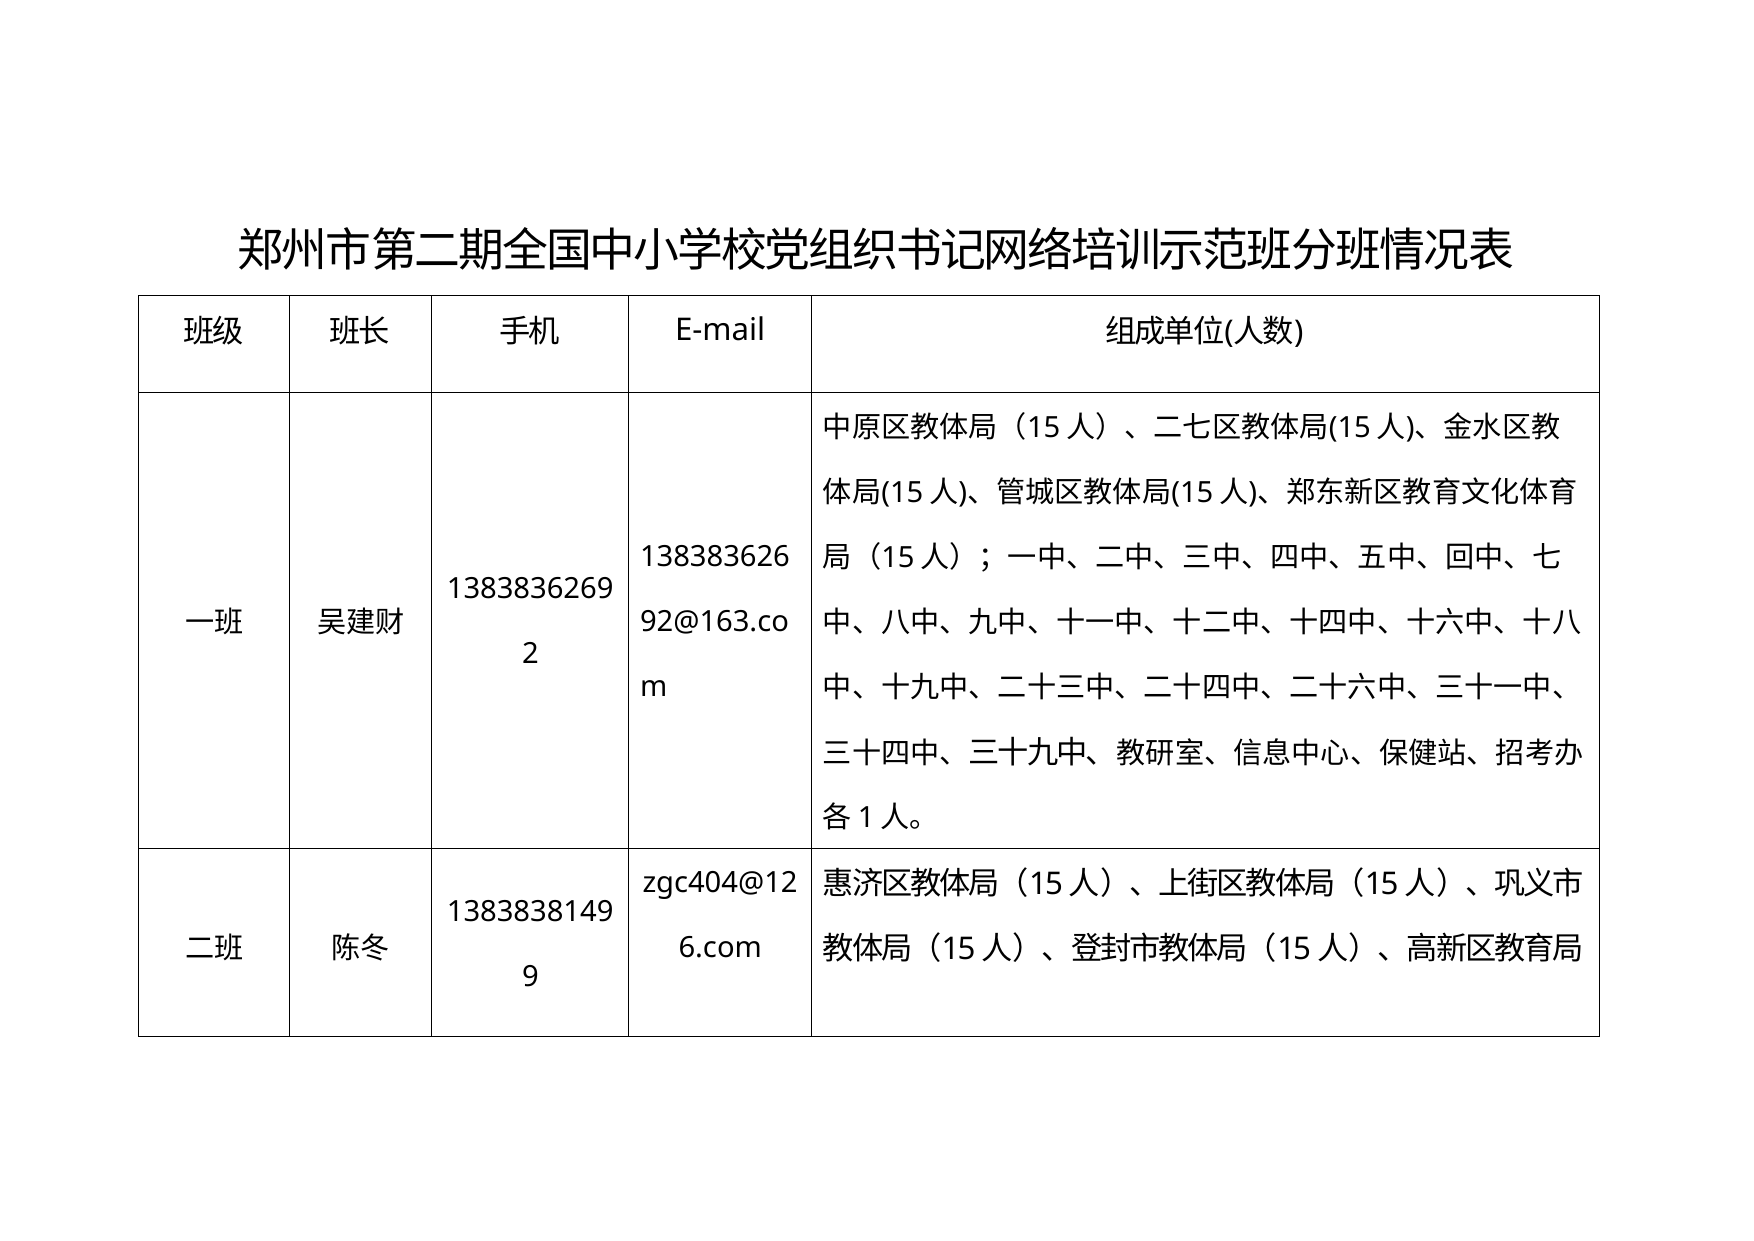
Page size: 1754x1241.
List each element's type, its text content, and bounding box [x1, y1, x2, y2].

table_cell 13838362692 [432, 393, 628, 848]
table_cell 13838362692@163.com [629, 393, 811, 848]
table_header 班长 [290, 296, 431, 392]
table_cell 二班 [139, 849, 289, 1036]
table_cell zgc404@126.com [629, 849, 811, 1036]
table_cell 吴建财 [290, 393, 431, 848]
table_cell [812, 849, 1599, 1036]
table_cell 13838381499 [432, 849, 628, 1036]
text 郑州市第二期全国中小学校党组织书记网络培训示范班分班情况表 [150, 198, 1604, 295]
table_header 班级 [139, 296, 289, 392]
table_header 组成单位(人数) [812, 296, 1599, 392]
table_cell 中原区教体局（15人）、二七区教体局(15人)、金水区教体局(15人)、管城区教体局(15人)、郑东新区教育文化体育局（15人）；一中、二中、三中、四中、五中、回中、七中、八中、九中、十一中、十二中、十四中、十六中、十八中、十九中、二十三中、二十四中、二十六中、三十一中、三十四中、三十九中、教研室、信息中心、保健站、招考办各1人。 [812, 393, 1599, 848]
table_header E-mail [629, 296, 811, 392]
table_cell 一班 [139, 393, 289, 848]
table_header 手机 [432, 296, 628, 392]
table_cell 陈冬 [290, 849, 431, 1036]
